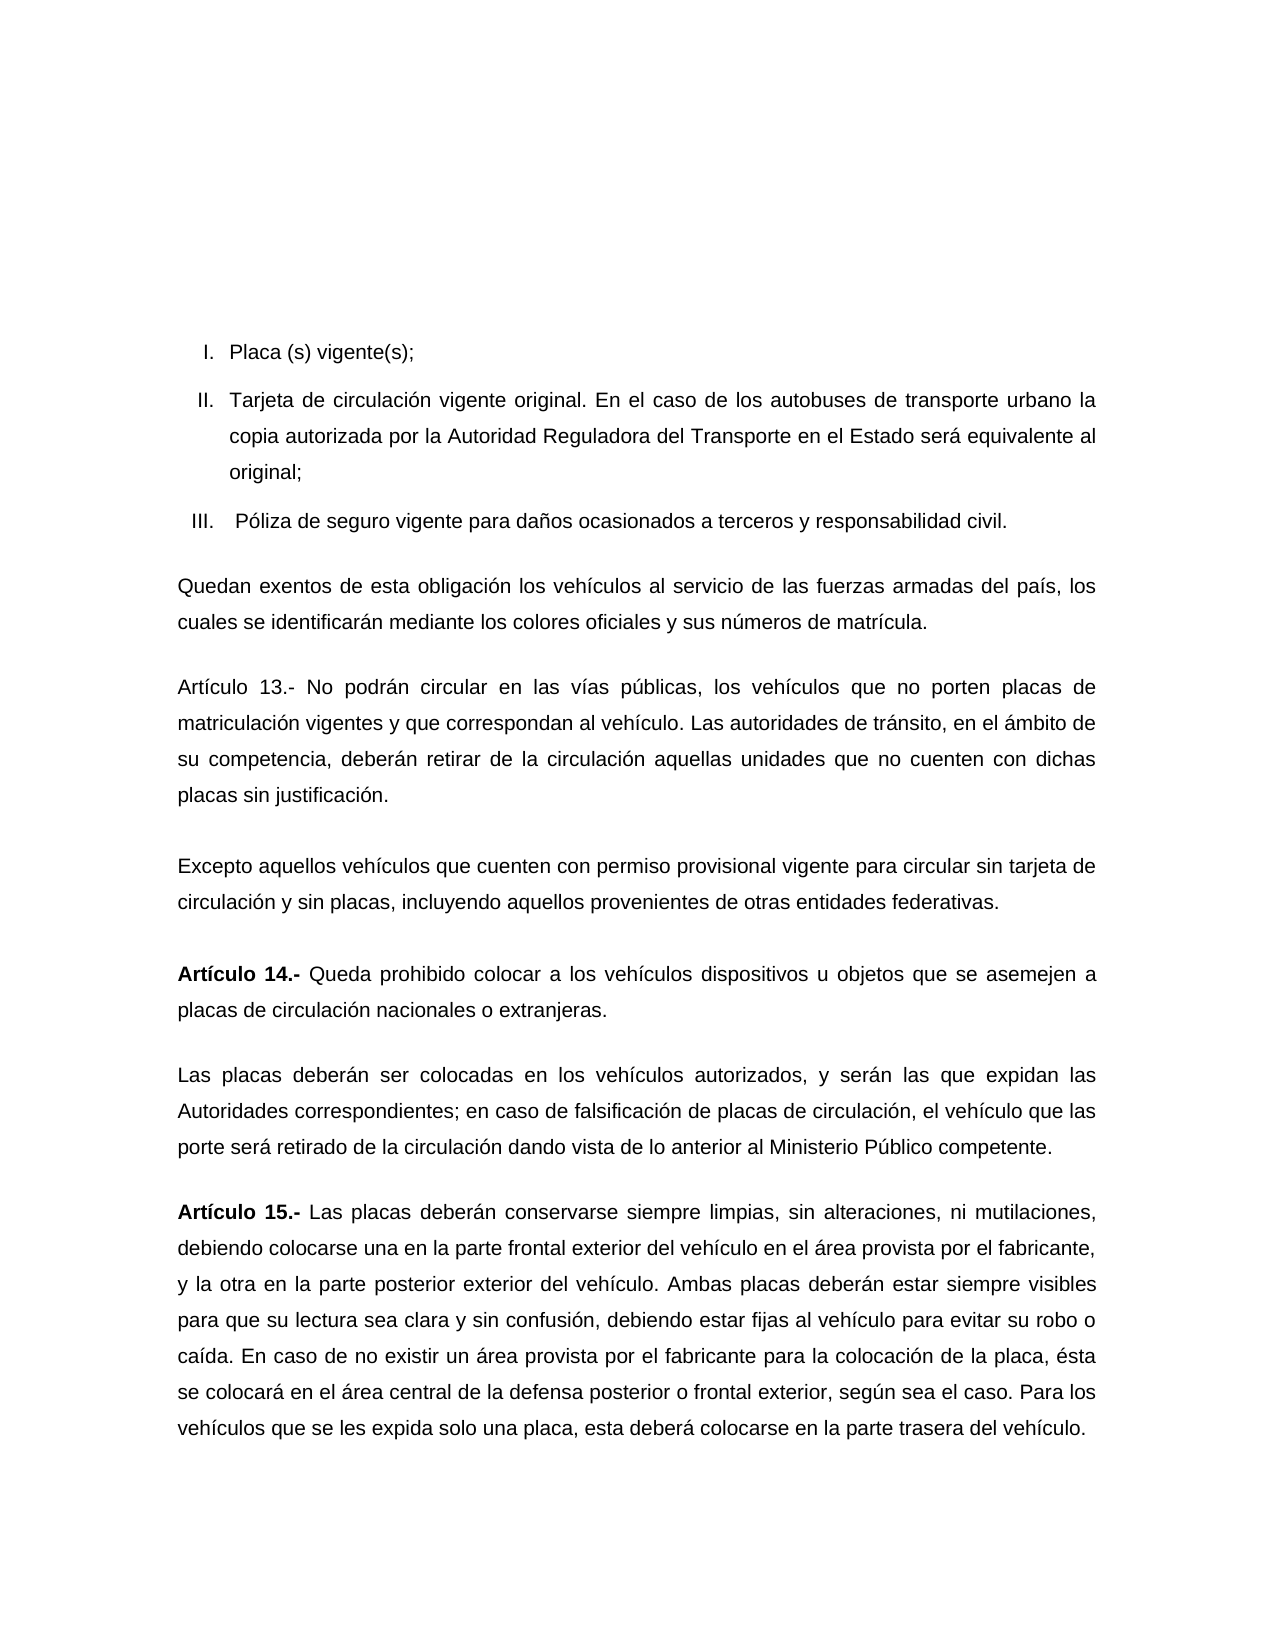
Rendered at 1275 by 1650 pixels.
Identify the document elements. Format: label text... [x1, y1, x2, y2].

list Póliza de seguro vigente para daños ocasionados a terceros y responsabilidad civil. [214, 508, 1098, 532]
text Las placas deberán ser colocadas en los vehículos autorizados, y serán las que expidan las Autoridades correspondientes; en caso de falsificación de placas de circulación, el vehículo que las porte será retirado de la circulación dando vista de lo anterior al Ministerio Público competente. [177, 1063, 1098, 1159]
text Quedan exentos de esta obligación los vehículos al servicio de las fuerzas armadas del país, los cuales se identificarán mediante los colores oficiales y sus números de matrícula. [177, 573, 1098, 633]
text Artículo 14.- Queda prohibido colocar a los vehículos dispositivos u objetos que se asemejen a placas de circulación nacionales o extranjeras. [177, 962, 1098, 1022]
text Artículo 15.- Las placas deberán conservarse siempre limpias, sin alteraciones, ni mutilaciones, debiendo colocarse una en la parte frontal exterior del vehículo en el área provista por el fabricante, y la otra en la parte posterior exterior del vehículo. Ambas placas deberán estar siempre visibles para que su lectura sea clara y sin confusión, debiendo estar fijas al vehículo para evitar su robo o caída. En caso de no existir un área provista por el fabricante para la colocación de la placa, ésta se colocará en el área central de la defensa posterior o frontal exterior, según sea el caso. Para los vehículos que se les expida solo una placa, esta deberá colocarse en la parte trasera del vehículo. [177, 1200, 1098, 1440]
text Excepto aquellos vehículos que cuenten con permiso provisional vigente para circular sin tarjeta de circulación y sin placas, incluyendo aquellos provenientes de otras entidades federativas. [177, 854, 1098, 914]
text Artículo 13.- No podrán circular en las vías públicas, los vehículos que no porten placas de matriculación vigentes y que correspondan al vehículo. Las autoridades de tránsito, en el ámbito de su competencia, deberán retirar de la circulación aquellas unidades que no cuenten con dichas placas sin justificación. [177, 674, 1098, 806]
list Tarjeta de circulación vigente original. En el caso de los autobuses de transporte urbano la copia autorizada por la Autoridad Reguladora del Transporte en el Estado será equivalente al original; [214, 388, 1098, 484]
list Placa (s) vigente(s); [214, 340, 1098, 364]
